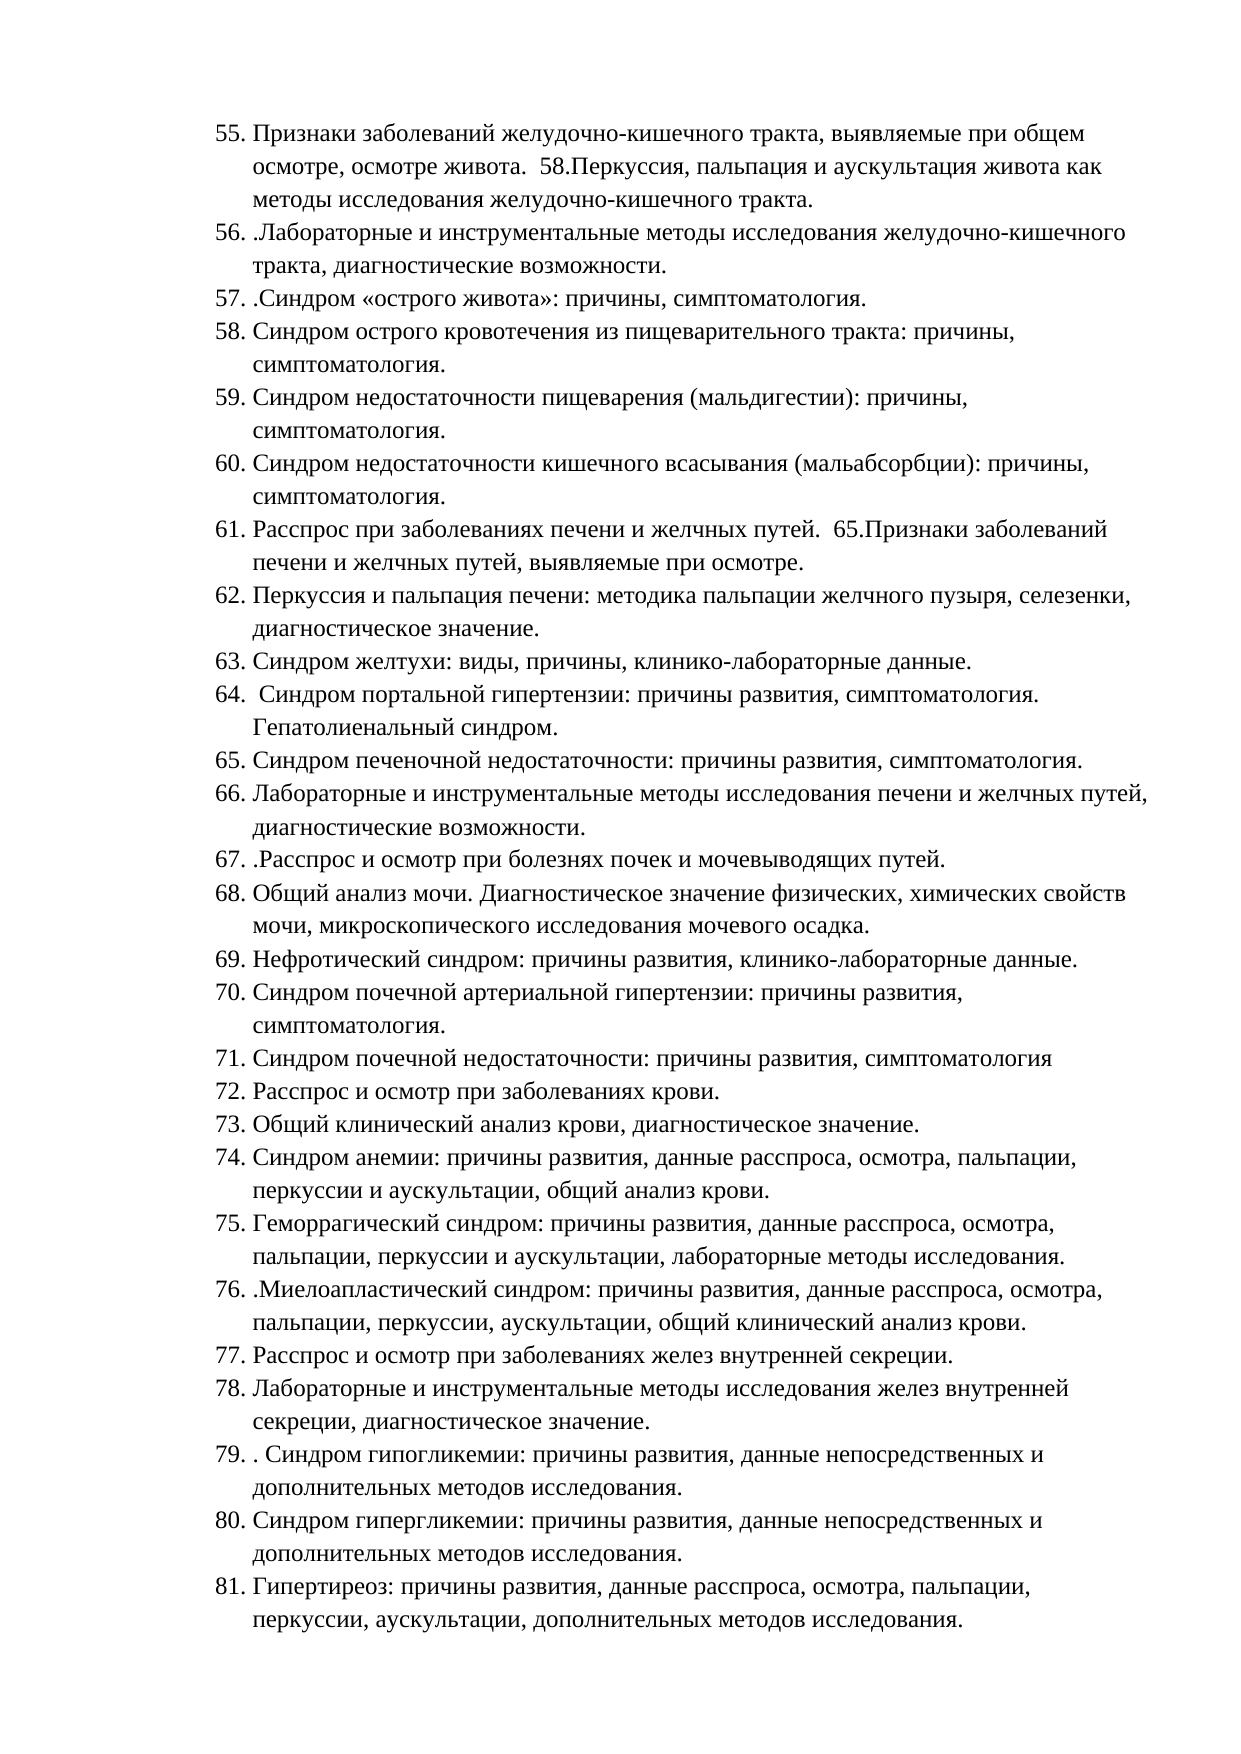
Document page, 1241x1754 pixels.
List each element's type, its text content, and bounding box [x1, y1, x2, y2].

list Нефротический синдром: причины развития, клинико-лабораторные данные. [215, 944, 1152, 972]
list Перкуссия и пальпация печени: методика пальпации желчного пузыря, селезенки, диагностическое значение. [215, 580, 1152, 642]
list Расспрос и осмотр при заболеваниях желез внутренней секреции. [215, 1340, 1152, 1369]
list .Лабораторные и инструментальные методы исследования желудочно-кишечного тракта, диагностические возможности. [215, 217, 1152, 279]
list Общий анализ мочи. Диагностическое значение физических, химических свойств мочи, микроскопического исследования мочевого осадка. [215, 878, 1152, 939]
list Синдром портальной гипертензии: причины развития, симптоматология. Гепатолиенальный синдром. [215, 679, 1152, 741]
list .Расспрос и осмотр при болезнях почек и мочевыводящих путей. [215, 844, 1152, 873]
list Расспрос и осмотр при заболеваниях крови. [215, 1076, 1152, 1104]
list Геморрагический синдром: причины развития, данные расспроса, осмотра, пальпации, перкуссии и аускультации, лабораторные методы исследования. [215, 1208, 1152, 1269]
list Признаки заболеваний желудочно-кишечного тракта, выявляемые при общем осмотре, осмотре живота. 58.Перкуссия, пальпация и аускультация живота как методы исследования желудочно-кишечного тракта. [215, 118, 1152, 213]
list . Синдром гипогликемии: причины развития, данные непосредственных и дополнительных методов исследования. [215, 1439, 1152, 1501]
list Общий клинический анализ крови, диагностическое значение. [215, 1109, 1152, 1137]
list Синдром острого кровотечения из пищеварительного тракта: причины, симптоматология. [215, 316, 1152, 378]
list Расспрос при заболеваниях печени и желчных путей. 65.Признаки заболеваний печени и желчных путей, выявляемые при осмотре. [215, 514, 1152, 576]
list Синдром гипергликемии: причины развития, данные непосредственных и дополнительных методов исследования. [215, 1505, 1152, 1567]
list Синдром недостаточности пищеварения (мальдигестии): причины, симптоматология. [215, 382, 1152, 444]
list Синдром почечной артериальной гипертензии: причины развития, симптоматология. [215, 977, 1152, 1038]
list Синдром желтухи: виды, причины, клинико-лабораторные данные. [215, 646, 1152, 675]
list .Синдром «острого живота»: причины, симптоматология. [215, 283, 1152, 312]
list Синдром анемии: причины развития, данные расспроса, осмотра, пальпации, перкуссии и аускультации, общий анализ крови. [215, 1142, 1152, 1203]
list Лабораторные и инструментальные методы исследования желез внутренней секреции, диагностическое значение. [215, 1373, 1152, 1435]
list Лабораторные и инструментальные методы исследования печени и желчных путей, диагностические возможности. [215, 778, 1152, 840]
list .Миелоапластический синдром: причины развития, данные расспроса, осмотра, пальпации, перкуссии, аускультации, общий клинический анализ крови. [215, 1274, 1152, 1336]
list Синдром почечной недостаточности: причины развития, симптоматология [215, 1043, 1152, 1071]
list Синдром недостаточности кишечного всасывания (мальабсорбции): причины, симптоматология. [215, 448, 1152, 510]
list Синдром печеночной недостаточности: причины развития, симптоматология. [215, 746, 1152, 774]
list Гипертиреоз: причины развития, данные расспроса, осмотра, пальпации, перкуссии, аускультации, дополнительных методов исследования. [215, 1571, 1152, 1633]
